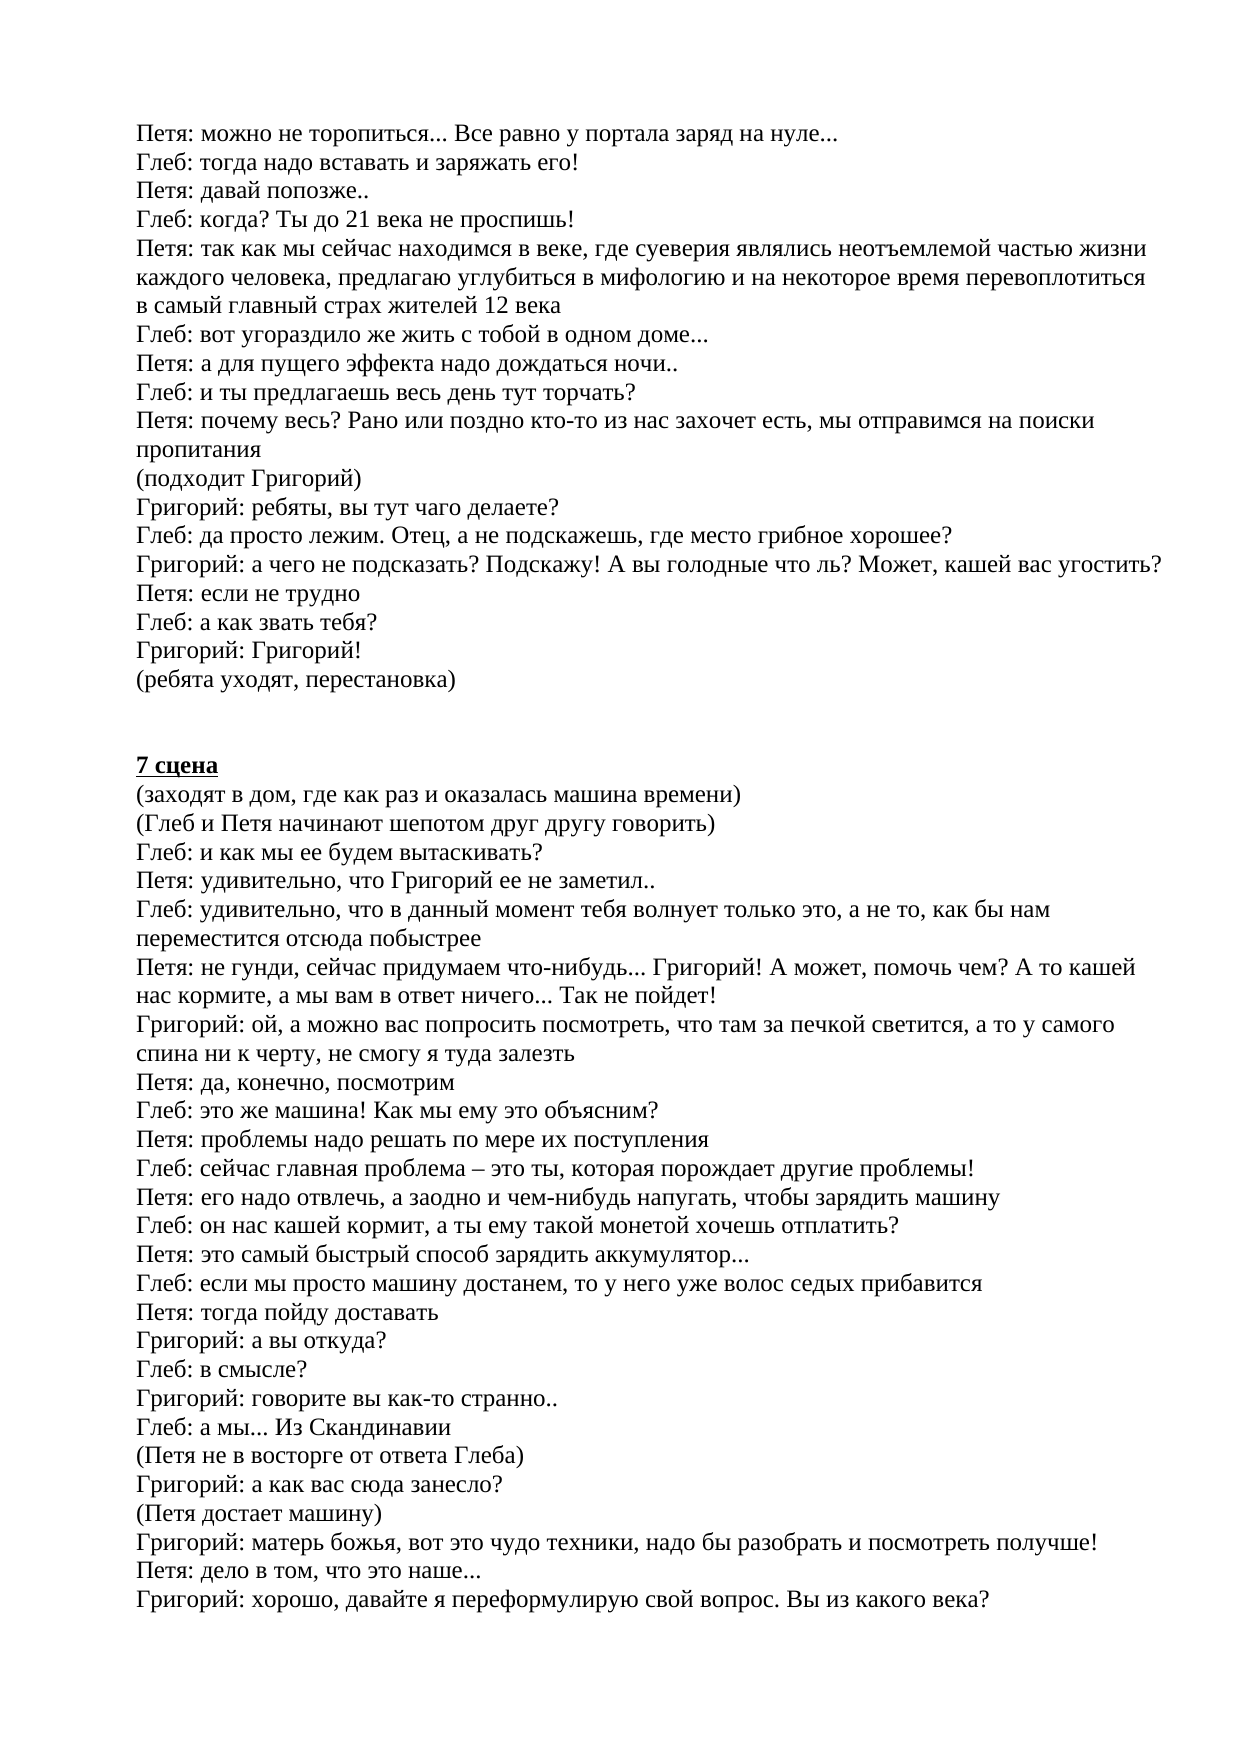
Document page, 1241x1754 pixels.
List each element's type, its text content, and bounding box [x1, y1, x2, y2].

text Глеб: сейчас главная проблема – это ты, которая порождает другие проблемы! [136, 1153, 1163, 1182]
text Петя: это самый быстрый способ зарядить аккумулятор... [136, 1239, 1163, 1268]
text Глеб: когда? Ты до 21 века не проспишь! [136, 204, 1163, 233]
text Григорий: Григорий! [136, 636, 1163, 664]
text Петя: не гунди, сейчас придумаем что-нибудь... Григорий! А может, помочь чем? А то кашей нас кормите, а мы вам в ответ ничего... Так не пойдет! [136, 952, 1163, 1009]
text Глеб: если мы просто машину достанем, то у него уже волос седых прибавится [136, 1268, 1163, 1297]
text Григорий: а вы откуда? [136, 1326, 1163, 1354]
text (подходит Григорий) [136, 463, 1163, 492]
text Глеб: удивительно, что в данный момент тебя волнует только это, а не то, как бы нам переместится отсюда побыстрее [136, 894, 1163, 952]
text Григорий: а как вас сюда занесло? [136, 1469, 1163, 1498]
text Глеб: да просто лежим. Отец, а не подскажешь, где место грибное хорошее? [136, 521, 1163, 549]
text Петя: его надо отвлечь, а заодно и чем-нибудь напугать, чтобы зарядить машину [136, 1182, 1163, 1211]
text Петя: проблемы надо решать по мере их поступления [136, 1124, 1163, 1153]
text Петя: удивительно, что Григорий ее не заметил.. [136, 866, 1163, 894]
text (Петя достает машину) [136, 1498, 1163, 1527]
text Глеб: в смысле? [136, 1354, 1163, 1383]
text Петя: тогда пойду доставать [136, 1297, 1163, 1326]
text (Петя не в восторге от ответа Глеба) [136, 1441, 1163, 1469]
text Петя: так как мы сейчас находимся в веке, где суеверия являлись неотъемлемой частью жизни каждого человека, предлагаю углубиться в мифологию и на некоторое время перевоплотиться в самый главный страх жителей 12 века [136, 233, 1163, 319]
text Глеб: тогда надо вставать и заряжать его! [136, 147, 1163, 176]
text (заходят в дом, где как раз и оказалась машина времени) [136, 779, 1163, 808]
text Григорий: говорите вы как-то странно.. [136, 1383, 1163, 1412]
text Григорий: а чего не подсказать? Подскажу! А вы голодные что ль? Может, кашей вас угостить? [136, 549, 1163, 578]
text Петя: можно не торопиться... Все равно у портала заряд на нуле... [136, 118, 1163, 147]
text Глеб: а мы... Из Скандинавии [136, 1412, 1163, 1441]
text Петя: да, конечно, посмотрим [136, 1067, 1163, 1096]
text Григорий: матерь божья, вот это чудо техники, надо бы разобрать и посмотреть получше! Петя: дело в том, что это наше... [136, 1527, 1163, 1584]
text Григорий: ребяты, вы тут чаго делаете? [136, 492, 1163, 521]
text Григорий: ой, а можно вас попросить посмотреть, что там за печкой светится, а то у самого спина ни к черту, не смогу я туда залезть [136, 1009, 1163, 1067]
text (ребята уходят, перестановка) [136, 664, 1163, 693]
text 7 сцена [136, 751, 1163, 779]
text Петя: почему весь? Рано или поздно кто-то из нас захочет есть, мы отправимся на поиски пропитания [136, 406, 1163, 463]
text Петя: а для пущего эффекта надо дождаться ночи.. [136, 348, 1163, 377]
text (Глеб и Петя начинают шепотом друг другу говорить) [136, 808, 1163, 837]
text Глеб: и ты предлагаешь весь день тут торчать? [136, 377, 1163, 406]
text Глеб: и как мы ее будем вытаскивать? [136, 837, 1163, 866]
text Петя: давай попозже.. [136, 176, 1163, 204]
text Глеб: он нас кашей кормит, а ты ему такой монетой хочешь отплатить? [136, 1211, 1163, 1239]
text Глеб: это же машина! Как мы ему это объясним? [136, 1096, 1163, 1124]
text Петя: если не трудно [136, 578, 1163, 607]
text Глеб: а как звать тебя? [136, 607, 1163, 636]
text Глеб: вот угораздило же жить с тобой в одном доме... [136, 319, 1163, 348]
text Григорий: хорошо, давайте я переформулирую свой вопрос. Вы из какого века? [136, 1584, 1163, 1613]
